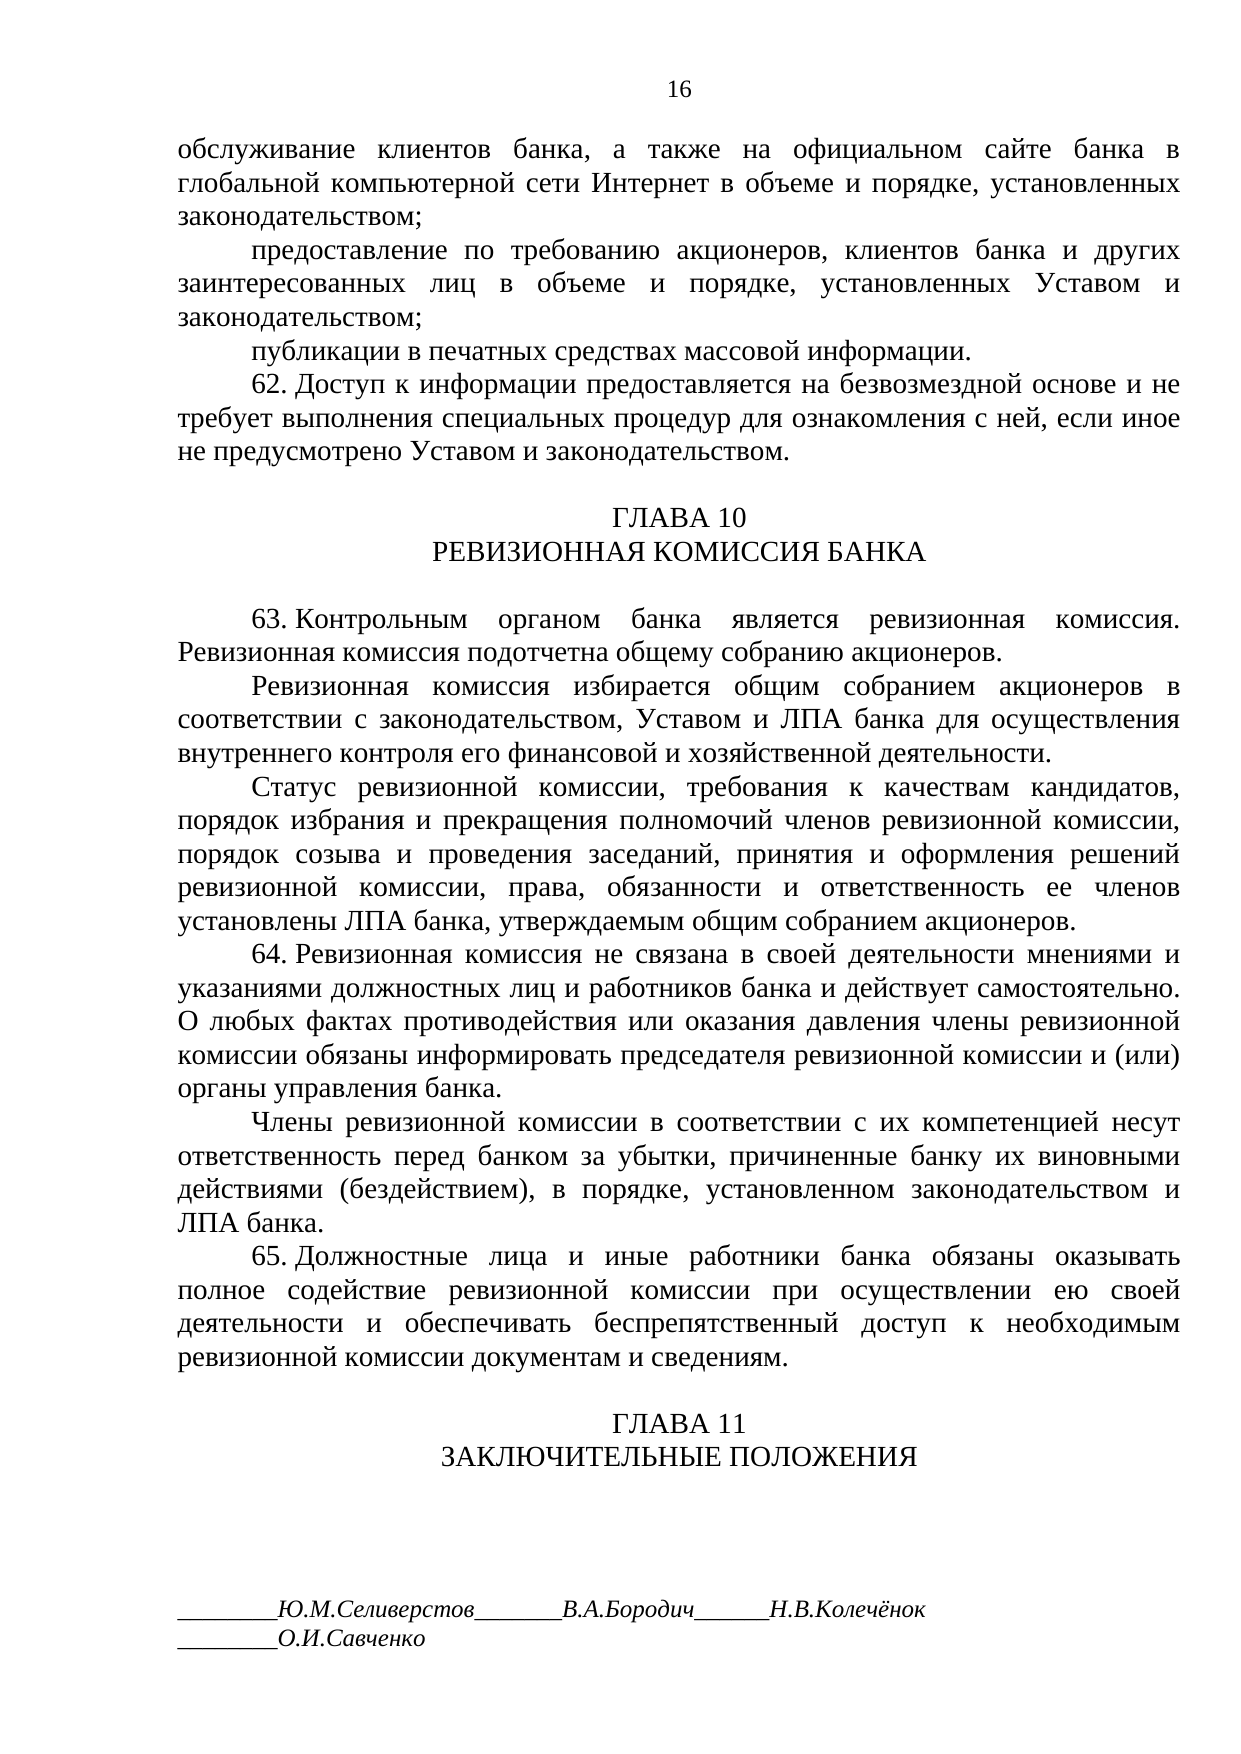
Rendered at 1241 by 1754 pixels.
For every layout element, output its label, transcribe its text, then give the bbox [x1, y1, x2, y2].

text Члены ревизионной комиссии в соответствии с их компетенцией несут ответственность перед банком за убытки, причиненные банку их виновными действиями (бездействием), в порядке, установленном законодательством и ЛПА банка. [177, 1104, 1181, 1238]
text предоставление по требованию акционеров, клиентов банка и других заинтересованных лиц в объеме и порядке, установленных Уставом и законодательством; [177, 232, 1181, 333]
text ГЛАВА 11 [177, 1406, 1181, 1439]
text Статус ревизионной комиссии, требования к качествам кандидатов, порядок избрания и прекращения полномочий членов ревизионной комиссии, порядок созыва и проведения заседаний, принятия и оформления решений ревизионной комиссии, права, обязанности и ответственность ее членов установлены ЛПА банка, утверждаемым общим собранием акционеров. [177, 769, 1181, 936]
text 65. Должностные лица и иные работники банка обязаны оказывать полное содействие ревизионной комиссии при осуществлении ею своей деятельности и обеспечивать беспрепятственный доступ к необходимым ревизионной комиссии документам и сведениям. [177, 1238, 1181, 1372]
text ГЛАВА 10 [177, 500, 1181, 534]
text Ревизионная комиссия избирается общим собранием акционеров в соответствии с законодательством, Уставом и ЛПА банка для осуществления внутреннего контроля его финансовой и хозяйственной деятельности. [177, 668, 1181, 769]
text 63. Контрольным органом банка является ревизионная комиссия. Ревизионная комиссия подотчетна общему собранию акционеров. [177, 601, 1181, 668]
text РЕВИЗИОННАЯ КОМИССИЯ БАНКА [177, 534, 1181, 567]
text 62. Доступ к информации предоставляется на безвозмездной основе и не требует выполнения специальных процедур для ознакомления с ней, если иное не предусмотрено Уставом и законодательством. [177, 366, 1181, 467]
text ЗАКЛЮЧИТЕЛЬНЫЕ ПОЛОЖЕНИЯ [177, 1439, 1181, 1473]
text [177, 131, 1181, 232]
text 64. Ревизионная комиссия не связана в своей деятельности мнениями и указаниями должностных лиц и работников банка и действует самостоятельно. О любых фактах противодействия или оказания давления члены ревизионной комиссии обязаны информировать председателя ревизионной комиссии и (или) органы управления банка. [177, 936, 1181, 1104]
text публикации в печатных средствах массовой информации. [177, 333, 1181, 366]
